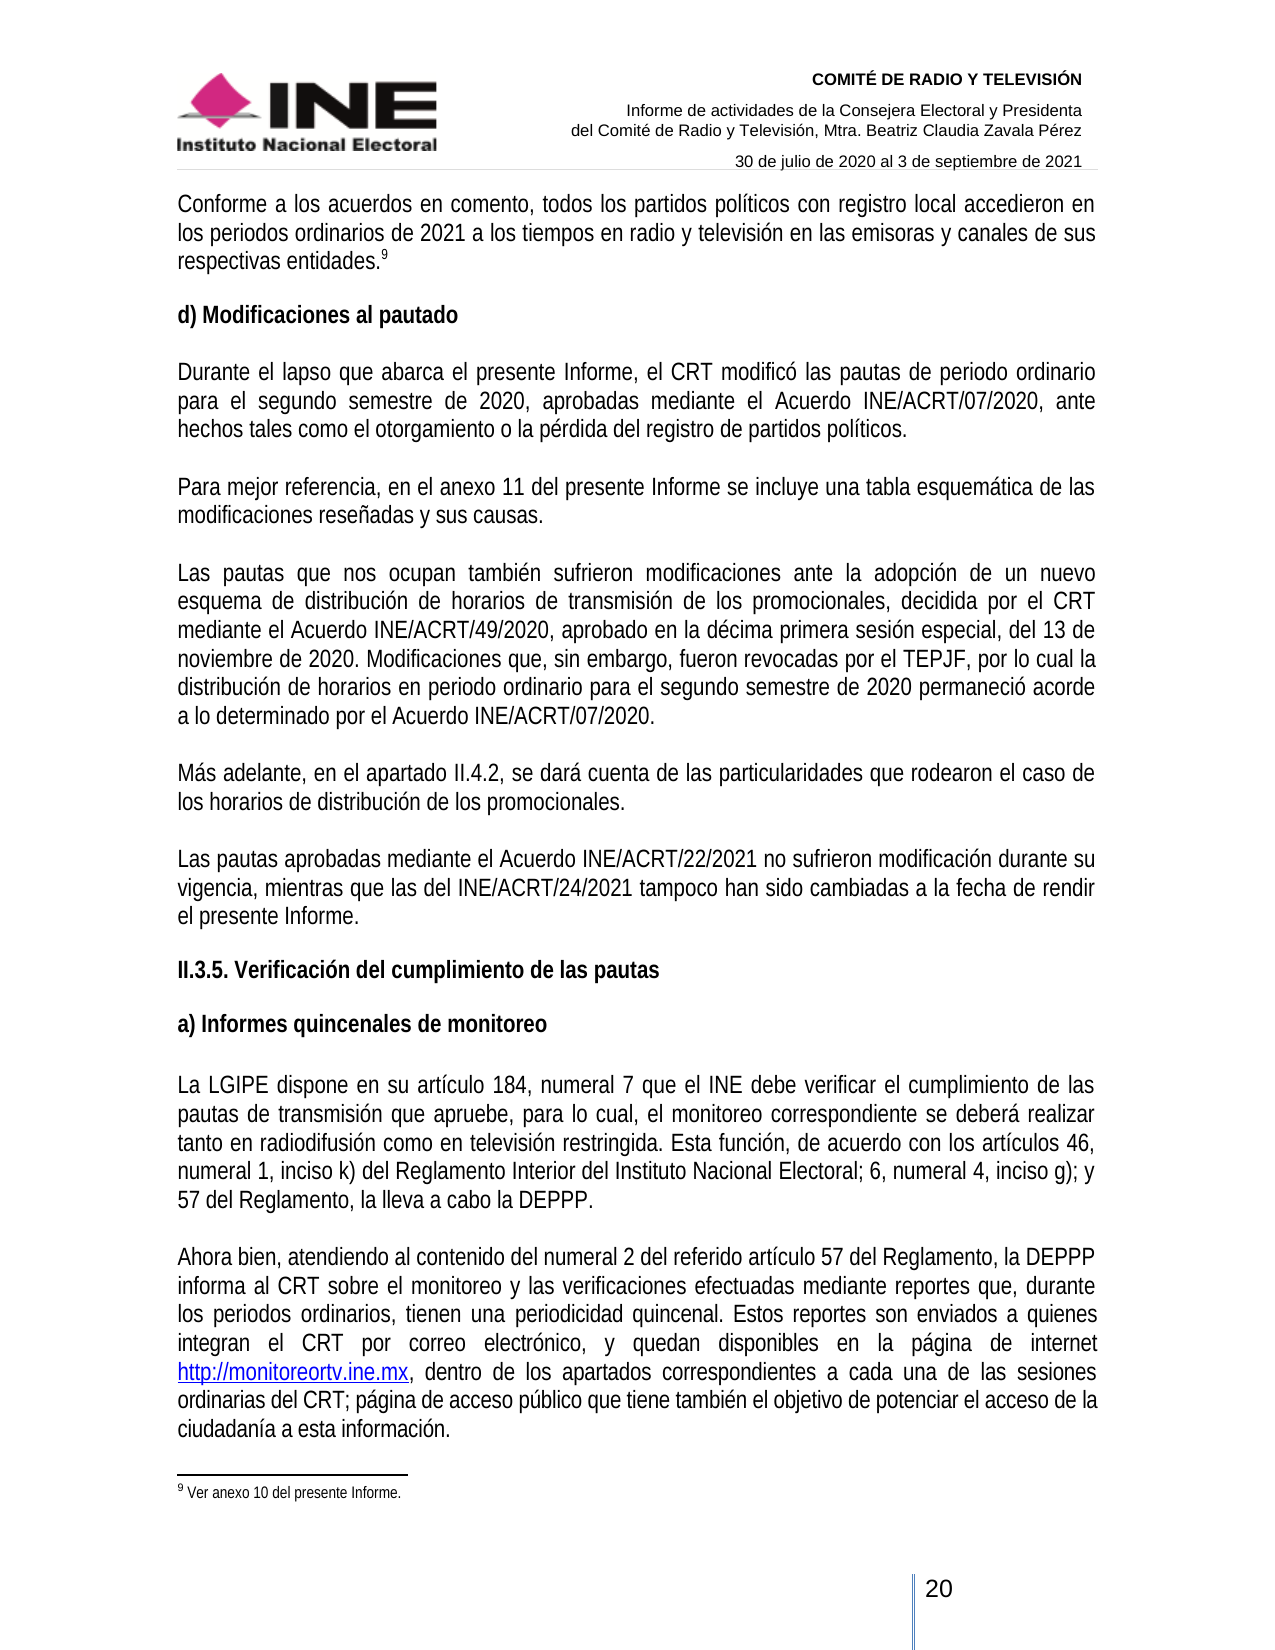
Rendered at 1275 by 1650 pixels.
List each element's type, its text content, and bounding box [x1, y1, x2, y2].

subtitle d) Modificaciones al pautado [177, 300, 1098, 328]
text a) Informes quincenales de monitoreo [177, 1009, 1098, 1037]
picture [177, 73, 437, 151]
text La LGIPE dispone en su artículo 184, numeral 7 que el INE debe verificar el cumplimiento de las pautas de transmisión que apruebe, para lo cual, el monitoreo correspondiente se deberá realizar tanto en radiodifusión como en televisión restringida. Esta función, de acuerdo con los artículos 46, numeral 1, inciso k) del Reglamento Interior del Instituto Nacional Electoral; 6, numeral 4, inciso g); y 57 del Reglamento, la lleva a cabo la DEPPP. [177, 1070, 1098, 1213]
text Para mejor referencia, en el anexo 11 del presente Informe se incluye una tabla esquemática de las modificaciones reseñadas y sus causas. [177, 472, 1098, 529]
text Las pautas que nos ocupan también sufrieron modificaciones ante la adopción de un nuevo esquema de distribución de horarios de transmisión de los promocionales, decidida por el CRT mediante el Acuerdo INE/ACRT/49/2020, aprobado en la décima primera sesión especial, del 13 de noviembre de 2020. Modificaciones que, sin embargo, fueron revocadas por el TEPJF, por lo cual la distribución de horarios en periodo ordinario para el segundo semestre de 2020 permaneció acorde a lo determinado por el Acuerdo INE/ACRT/07/2020. [177, 558, 1098, 729]
text Conforme a los acuerdos en comento, todos los partidos políticos con registro local accedieron en los periodos ordinarios de 2021 a los tiempos en radio y televisión en las emisoras y canales de sus respectivas entidades. [177, 189, 1098, 275]
text Durante el lapso que abarca el presente Informe, el CRT modificó las pautas de periodo ordinario para el segundo semestre de 2020, aprobadas mediante el Acuerdo INE/ACRT/07/2020, ante hechos tales como el otorgamiento o la pérdida del registro de partidos políticos. [177, 357, 1098, 443]
text Las pautas aprobadas mediante el Acuerdo INE/ACRT/22/2021 no sufrieron modificación durante su vigencia, mientras que las del INE/ACRT/24/2021 tampoco han sido cambiadas a la fecha de rendir el presente Informe. [177, 844, 1098, 930]
text II.3.5. Verificación del cumplimiento de las pautas [177, 955, 1098, 984]
text Más adelante, en el apartado II.4.2, se dará cuenta de las particularidades que rodearon el caso de los horarios de distribución de los promocionales. [177, 758, 1098, 815]
text Ahora bien, atendiendo al contenido del numeral 2 del referido artículo 57 del Reglamento, la DEPPP informa al CRT sobre el monitoreo y las verificaciones efectuadas mediante reportes que, durante los periodos ordinarios, tienen una periodicidad quincenal. Estos reportes son enviados a quienes integran el CRT por correo electrónico, y quedan disponibles en la página de internet http://monitoreortv.ine.mx, dentro de los apartados correspondientes a cada una de las sesiones ordinarias del CRT; página de acceso público que tiene también el objetivo de potenciar el acceso de la ciudadanía a esta información. [177, 1242, 1098, 1443]
